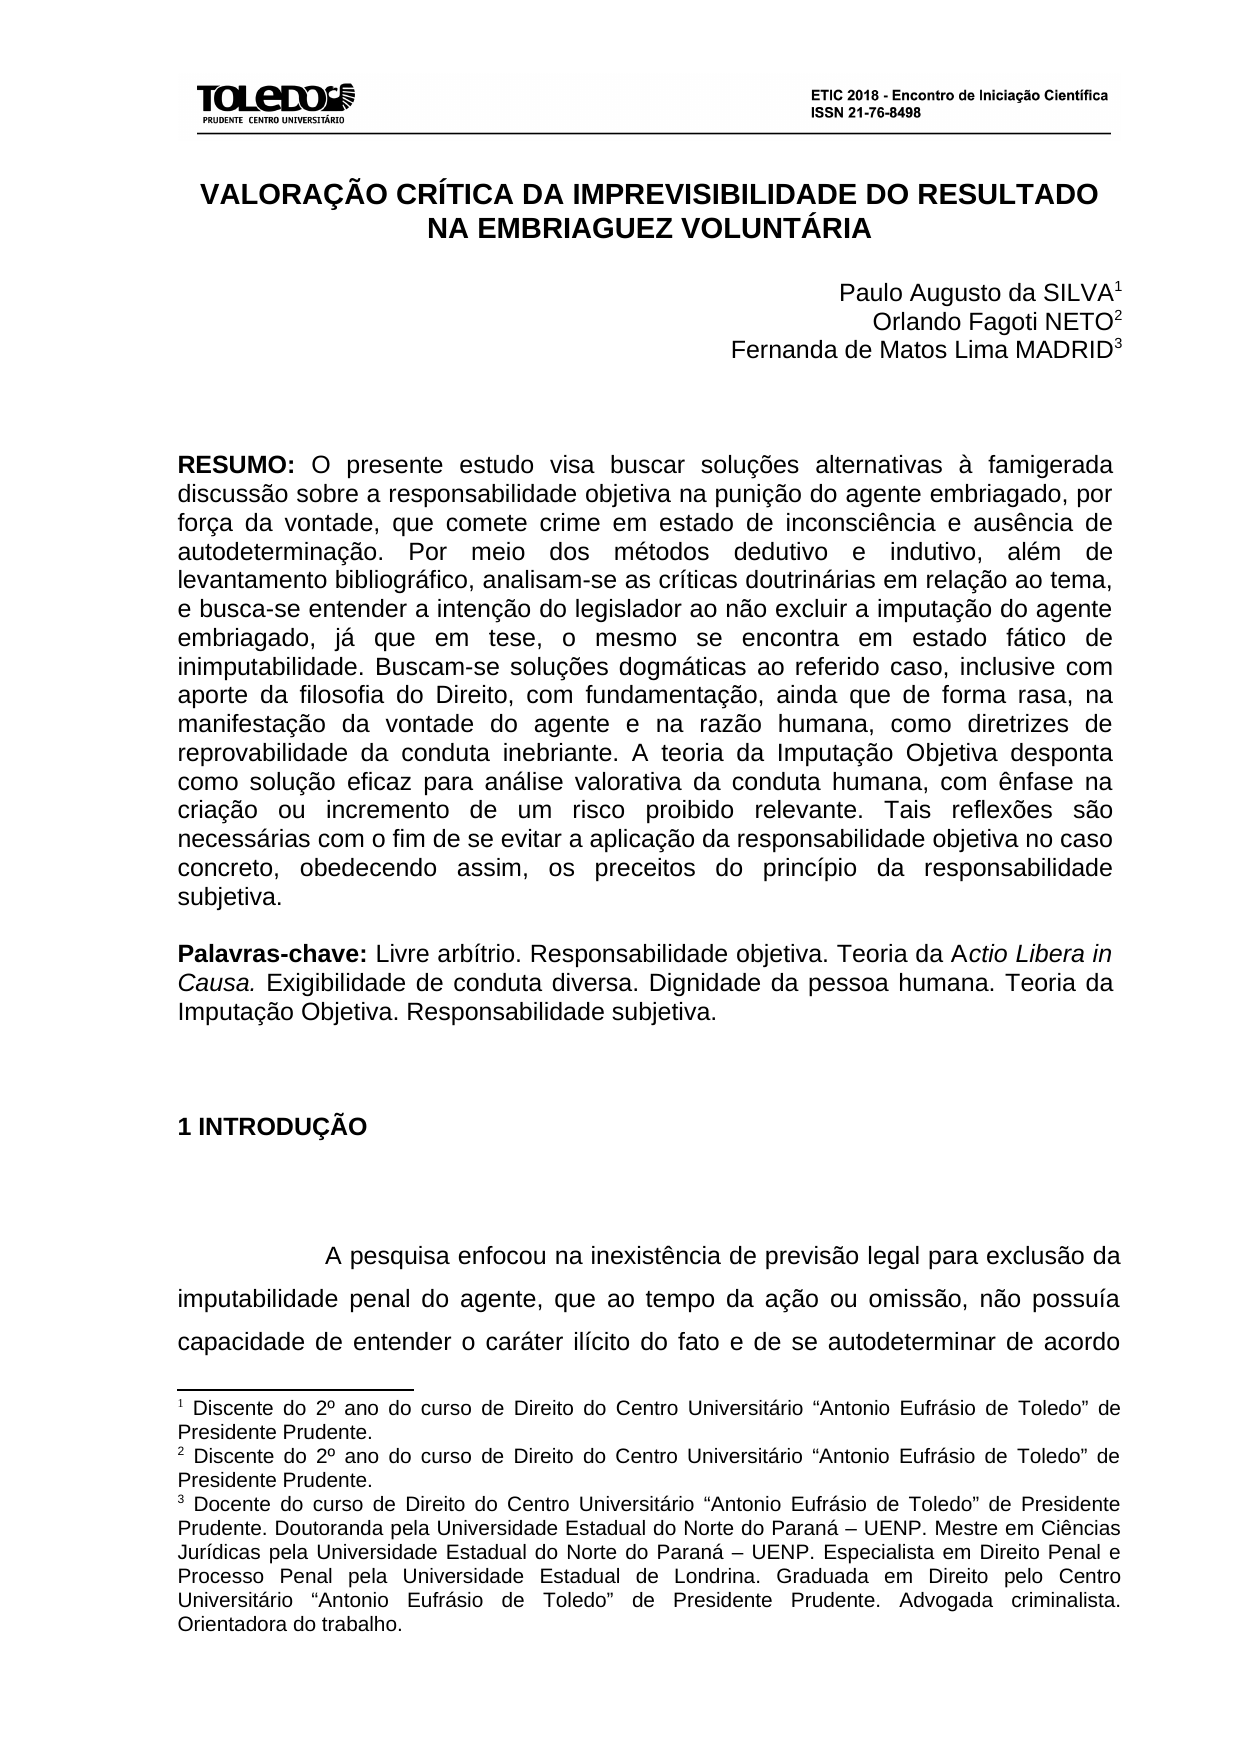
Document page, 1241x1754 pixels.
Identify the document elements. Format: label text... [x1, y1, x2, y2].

text Orlando Fagoti NETO2 [177, 307, 1122, 335]
text 1 INTRODUÇÃO [177, 1112, 1122, 1140]
text Paulo Augusto da SILVA [177, 278, 1122, 307]
picture [178, 73, 1122, 141]
text Fernanda de Matos Lima MADRID3 [177, 335, 1122, 364]
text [177, 1241, 1122, 1356]
text VALORAÇÃO CRÍTICA DA IMPREVISIBILIDADE DO RESULTADO NA EMBRIAGUEZ VOLUNTÁRIA [177, 177, 1122, 244]
text Palavras-chave: Livre arbítrio. Responsabilidade objetiva. Teoria da Actio Libera in Causa. Exigibilidade de conduta diversa. Dignidade da pessoa humana. Teoria da Imputação Objetiva. Responsabilidade subjetiva. [177, 939, 1114, 1025]
text RESUMO: O presente estudo visa buscar soluções alternativas à famigerada discussão sobre a responsabilidade objetiva na punição do agente embriagado, por força da vontade, que comete crime em estado de inconsciência e ausência de autodeterminação. Por meio dos métodos dedutivo e indutivo, além de levantamento bibliográfico, analisam-se as críticas doutrinárias em relação ao tema, e busca-se entender a intenção do legislador ao não excluir a imputação do agente embriagado, já que em tese, o mesmo se encontra em estado fático de inimputabilidade. Buscam-se soluções dogmáticas ao referido caso, inclusive com aporte da filosofia do Direito, com fundamentação, ainda que de forma rasa, na manifestação da vontade do agente e na razão humana, como diretrizes de reprovabilidade da conduta inebriante. A teoria da Imputação Objetiva desponta como solução eficaz para análise valorativa da conduta humana, com ênfase na criação ou incremento de um risco proibido relevante. Tais reflexões são necessárias com o fim de se evitar a aplicação da responsabilidade objetiva no caso concreto, obedecendo assim, os preceitos do princípio da responsabilidade subjetiva. [177, 450, 1114, 910]
